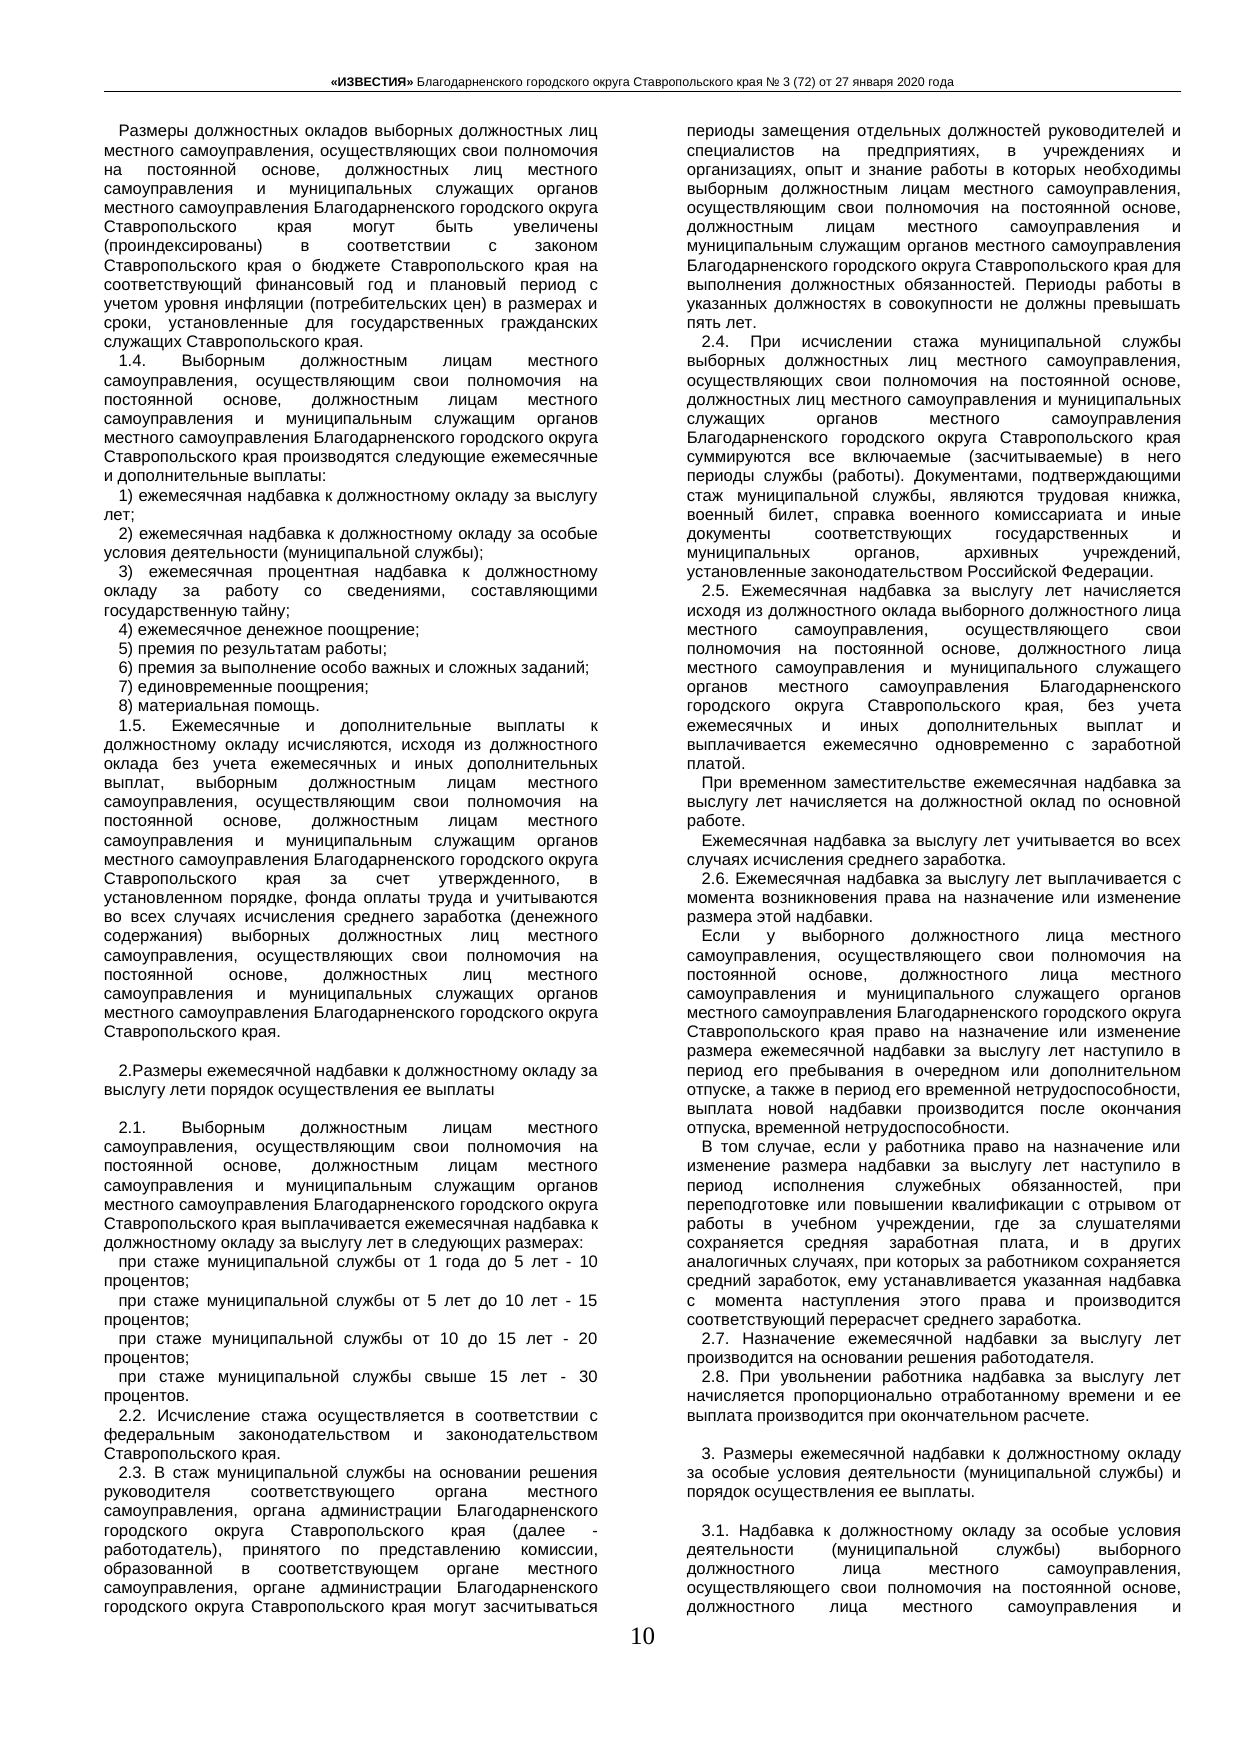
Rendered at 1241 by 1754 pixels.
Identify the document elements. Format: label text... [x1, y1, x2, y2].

text 8) материальная помощь. [103, 696, 598, 715]
text 2.8. При увольнении работника надбавка за выслугу лет начисляется пропорционально отработанному времени и ее выплата производится при окончательном расчете. [687, 1367, 1181, 1424]
text 1.4. Выборным должностным лицам местного самоуправления, осуществляющим свои полномочия на постоянной основе, должностным лицам местного самоуправления и муниципальным служащим органов местного самоуправления Благодарненского городского округа Ставропольского края производятся следующие ежемесячные и дополнительные выплаты: [103, 351, 598, 485]
text 3. Размеры ежемесячной надбавки к должностному окладу за особые условия деятельности (муниципальной службы) и порядок осуществления ее выплаты. [687, 1444, 1181, 1501]
text 1) ежемесячная надбавка к должностному окладу за выслугу лет; [103, 485, 598, 524]
text 2.5. Ежемесячная надбавка за выслугу лет начисляется исходя из должностного оклада выборного должностного лица местного самоуправления, осуществляющего свои полномочия на постоянной основе, должностного лица местного самоуправления и муниципального служащего органов местного самоуправления Благодарненского городского округа Ставропольского края, без учета ежемесячных и иных дополнительных выплат и выплачивается ежемесячно одновременно с заработной платой. [687, 581, 1181, 773]
text 3) ежемесячная процентная надбавка к должностному окладу за работу со сведениями, составляющими государственную тайну; [103, 562, 598, 619]
text 5) премия по результатам работы; [103, 639, 598, 658]
text В том случае, если у работника право на назначение или изменение размера надбавки за выслугу лет наступило в период исполнения служебных обязанностей, при переподготовке или повышении квалификации с отрывом от работы в учебном учреждении, где за слушателями сохраняется средняя заработная плата, и в других аналогичных случаях, при которых за работником сохраняется средний заработок, ему устанавливается указанная надбавка с момента наступления этого права и производится соответствующий перерасчет среднего заработка. [687, 1137, 1181, 1329]
text 2.3. В стаж муниципальной службы на основании решения руководителя соответствующего органа местного самоуправления, органа администрации Благодарненского городского округа Ставропольского края (далее - работодатель), принятого по представлению комиссии, образованной в соответствующем органе местного самоуправления, органе администрации Благодарненского городского округа Ставропольского края могут засчитываться периоды замещения отдельных должностей руководителей и специалистов на предприятиях, в учреждениях и организациях, опыт и знание работы в которых необходимы выборным должностным лицам местного самоуправления, осуществляющим свои полномочия на постоянной основе, должностным лицам местного самоуправления и муниципальным служащим органов местного самоуправления Благодарненского городского округа Ставропольского края для выполнения должностных обязанностей. Периоды работы в указанных должностях в совокупности не должны превышать пять лет. [687, 121, 1181, 332]
text при стаже муниципальной службы от 5 лет до 10 лет - 15 процентов; [103, 1290, 598, 1329]
text при стаже муниципальной службы от 1 года до 5 лет - 10 процентов; [103, 1252, 598, 1290]
text Если у выборного должностного лица местного самоуправления, осуществляющего свои полномочия на постоянной основе, должностного лица местного самоуправления и муниципального служащего органов местного самоуправления Благодарненского городского округа Ставропольского края право на назначение или изменение размера ежемесячной надбавки за выслугу лет наступило в период его пребывания в очередном или дополнительном отпуске, а также в период его временной нетрудоспособности, выплата новой надбавки производится после окончания отпуска, временной нетрудоспособности. [687, 926, 1181, 1137]
text 1.5. Ежемесячные и дополнительные выплаты к должностному окладу исчисляются, исходя из должностного оклада без учета ежемесячных и иных дополнительных выплат, выборным должностным лицам местного самоуправления, осуществляющим свои полномочия на постоянной основе, должностным лицам местного самоуправления и муниципальным служащим органов местного самоуправления Благодарненского городского округа Ставропольского края за счет утвержденного, в установленном порядке, фонда оплаты труда и учитываются во всех случаях исчисления среднего заработка (денежного содержания) выборных должностных лиц местного самоуправления, осуществляющих свои полномочия на постоянной основе, должностных лиц местного самоуправления и муниципальных служащих органов местного самоуправления Благодарненского городского округа Ставропольского края. [103, 715, 598, 1041]
text 2.4. При исчислении стажа муниципальной службы выборных должностных лиц местного самоуправления, осуществляющих свои полномочия на постоянной основе, должностных лиц местного самоуправления и муниципальных служащих органов местного самоуправления Благодарненского городского округа Ставропольского края суммируются все включаемые (засчитываемые) в него периоды службы (работы). Документами, подтверждающими стаж муниципальной службы, являются трудовая книжка, военный билет, справка военного комиссариата и иные документы соответствующих государственных и муниципальных органов, архивных учреждений, установленные законодательством Российской Федерации. [687, 332, 1181, 581]
text 2) ежемесячная надбавка к должностному окладу за особые условия деятельности (муниципальной службы); [103, 524, 598, 562]
text при стаже муниципальной службы свыше 15 лет - 30 процентов. [103, 1367, 598, 1405]
text 2.Размеры ежемесячной надбавки к должностному окладу за выслугу лети порядок осуществления ее выплаты [103, 1060, 598, 1099]
text Размеры должностных окладов выборных должностных лиц местного самоуправления, осуществляющих свои полномочия на постоянной основе, должностных лиц местного самоуправления и муниципальных служащих органов местного самоуправления Благодарненского городского округа Ставропольского края могут быть увеличены (проиндексированы) в соответствии с законом Ставропольского края о бюджете Ставропольского края на соответствующий финансовый год и плановый период с учетом уровня инфляции (потребительских цен) в размерах и сроки, установленные для государственных гражданских служащих Ставропольского края. [103, 121, 598, 351]
text при стаже муниципальной службы от 10 до 15 лет - 20 процентов; [103, 1329, 598, 1367]
text 4) ежемесячное денежное поощрение; [103, 619, 598, 639]
text При временном заместительстве ежемесячная надбавка за выслугу лет начисляется на должностной оклад по основной работе. [687, 773, 1181, 830]
text 6) премия за выполнение особо важных и сложных заданий; [103, 658, 598, 677]
text 2.3. В стаж муниципальной службы на основании решения руководителя соответствующего органа местного самоуправления, органа администрации Благодарненского городского округа Ставропольского края (далее - работодатель), принятого по представлению комиссии, образованной в соответствующем органе местного самоуправления, органе администрации Благодарненского городского округа Ставропольского края могут засчитываться периоды замещения отдельных должностей руководителей и специалистов на предприятиях, в учреждениях и организациях, опыт и знание работы в которых необходимы выборным должностным лицам местного самоуправления, осуществляющим свои полномочия на постоянной основе, должностным лицам местного самоуправления и муниципальным служащим органов местного самоуправления Благодарненского городского округа Ставропольского края для выполнения должностных обязанностей. Периоды работы в указанных должностях в совокупности не должны превышать пять лет. [103, 1463, 598, 1616]
text 2.7. Назначение ежемесячной надбавки за выслугу лет производится на основании решения работодателя. [687, 1329, 1181, 1367]
text 2.1. Выборным должностным лицам местного самоуправления, осуществляющим свои полномочия на постоянной основе, должностным лицам местного самоуправления и муниципальным служащим органов местного самоуправления Благодарненского городского округа Ставропольского края выплачивается ежемесячная надбавка к должностному окладу за выслугу лет в следующих размерах: [103, 1118, 598, 1252]
text Ежемесячная надбавка за выслугу лет учитывается во всех случаях исчисления среднего заработка. [687, 830, 1181, 869]
text 2.6. Ежемесячная надбавка за выслугу лет выплачивается с момента возникновения права на назначение или изменение размера этой надбавки. [687, 869, 1181, 926]
text 2.2. Исчисление стажа осуществляется в соответствии с федеральным законодательством и законодательством Ставропольского края. [103, 1405, 598, 1463]
text 7) единовременные поощрения; [103, 677, 598, 696]
